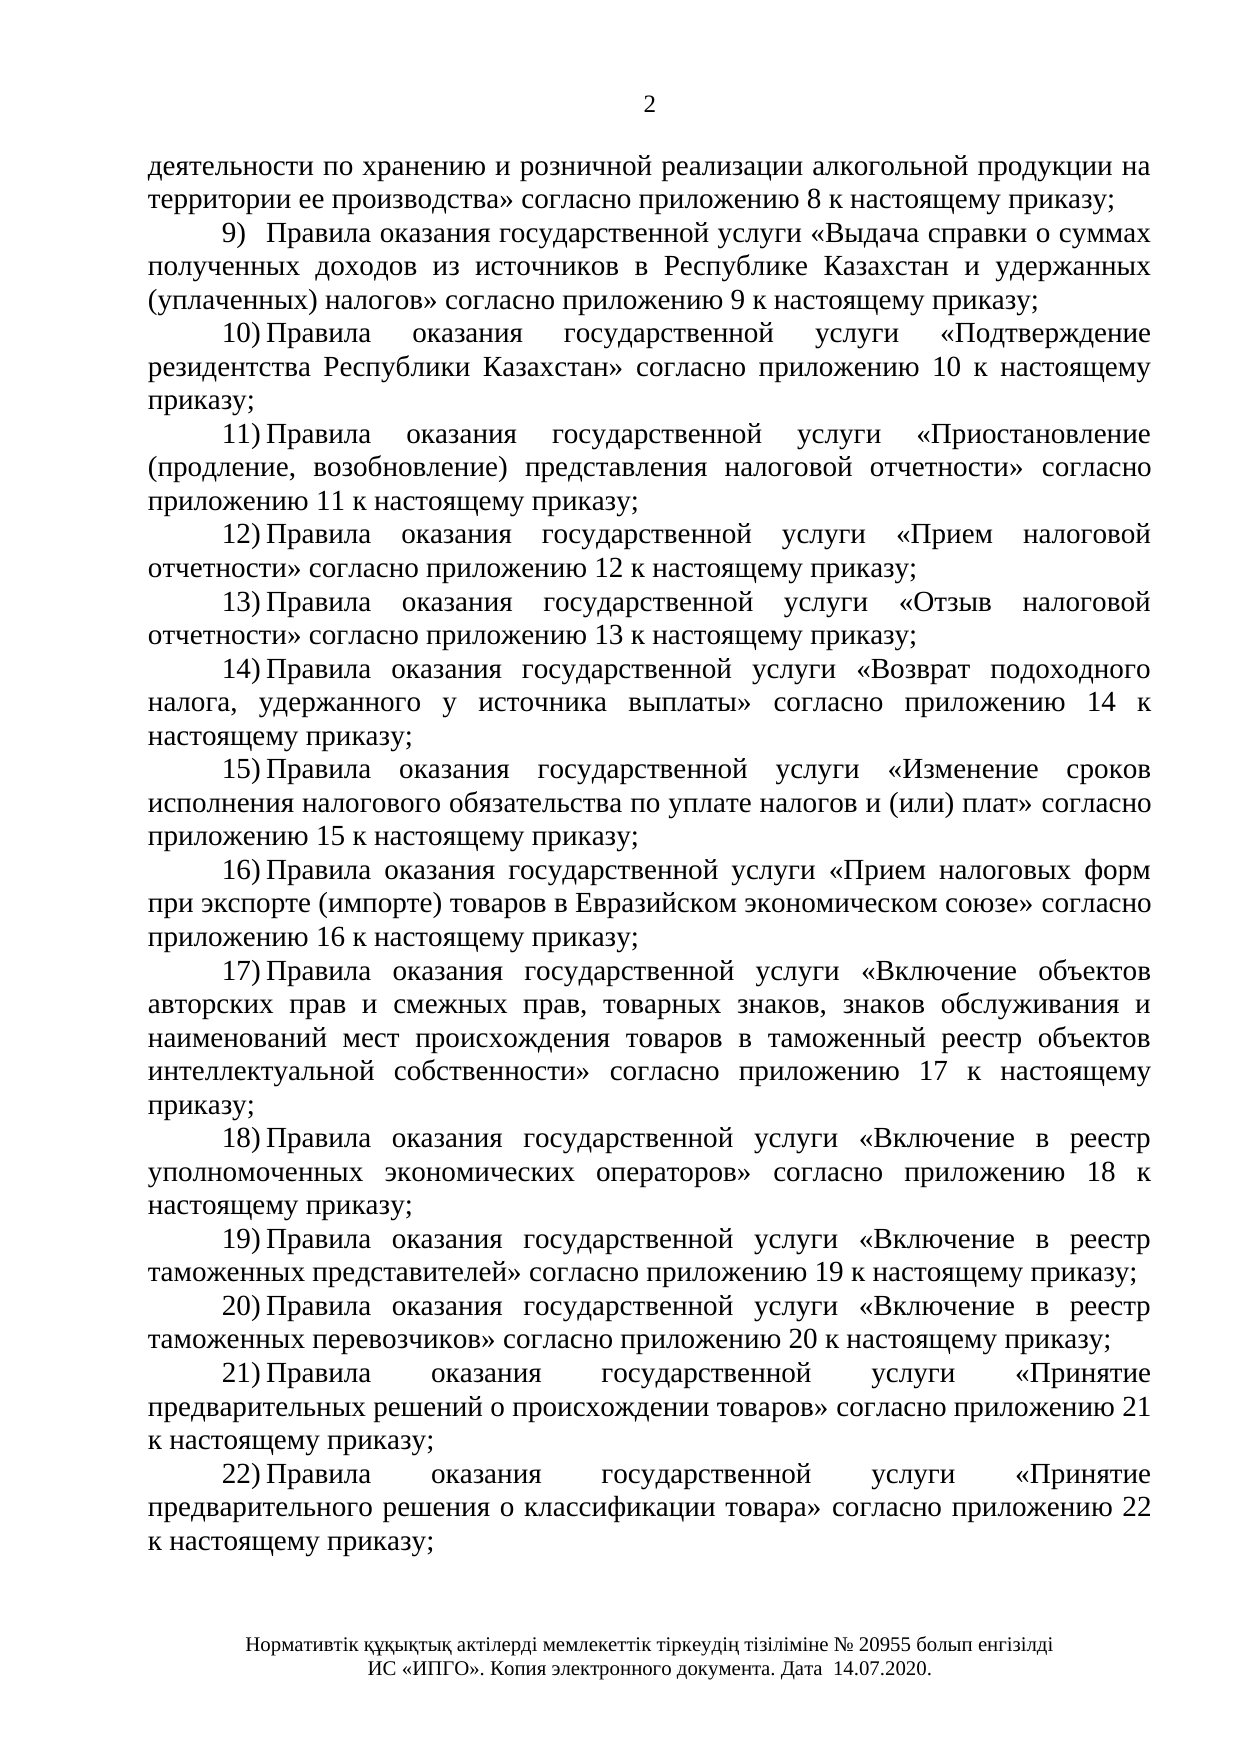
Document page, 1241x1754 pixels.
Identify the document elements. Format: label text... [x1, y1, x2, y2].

list Правила оказания государственной услуги «Включение в реестр таможенных перевозчиков» согласно приложению 20 к настоящему приказу; [148, 1288, 1152, 1355]
list Правила оказания государственной услуги «Включение объектов авторских прав и смежных прав, товарных знаков, знаков обслуживания и наименований мест происхождения товаров в таможенный реестр объектов интеллектуальной собственности» согласно приложению 17 к настоящему приказу; [148, 953, 1152, 1120]
list Правила оказания государственной услуги «Приостановление (продление, возобновление) представления налоговой отчетности» согласно приложению 11 к настоящему приказу; [148, 416, 1152, 517]
list Правила оказания государственной услуги «Прием налоговых форм при экспорте (импорте) товаров в Евразийском экономическом союзе» согласно приложению 16 к настоящему приказу; [148, 852, 1152, 953]
list Правила оказания государственной услуги «Включение в реестр уполномоченных экономических операторов» согласно приложению 18 к настоящему приказу; [148, 1120, 1152, 1221]
list Правила оказания государственной услуги «Отзыв налоговой отчетности» согласно приложению 13 к настоящему приказу; [148, 584, 1152, 651]
list Правила оказания государственной услуги «Изменение сроков исполнения налогового обязательства по уплате налогов и (или) плат» согласно приложению 15 к настоящему приказу; [148, 751, 1152, 852]
list Правила оказания государственной услуги «Прием налоговой отчетности» согласно приложению 12 к настоящему приказу; [148, 517, 1152, 584]
list Правила оказания государственной услуги «Принятие предварительного решения о классификации товара» согласно приложению 22 к настоящему приказу; [148, 1456, 1152, 1556]
list Правила оказания государственной услуги «Включение в реестр таможенных представителей» согласно приложению 19 к настоящему приказу; [148, 1221, 1152, 1288]
list Правила оказания государственной услуги «Принятие предварительных решений о происхождении товаров» согласно приложению 21 к настоящему приказу; [148, 1355, 1152, 1456]
list Правила оказания государственной услуги «Подтверждение резидентства Республики Казахстан» согласно приложению 10 к настоящему приказу; [148, 315, 1152, 416]
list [148, 148, 1152, 215]
list Правила оказания государственной услуги «Возврат подоходного налога, удержанного у источника выплаты» согласно приложению 14 к настоящему приказу; [148, 651, 1152, 751]
list Правила оказания государственной услуги «Выдача справки о суммах полученных доходов из источников в Республике Казахстан и удержанных (уплаченных) налогов» согласно приложению 9 к настоящему приказу; [148, 215, 1152, 315]
